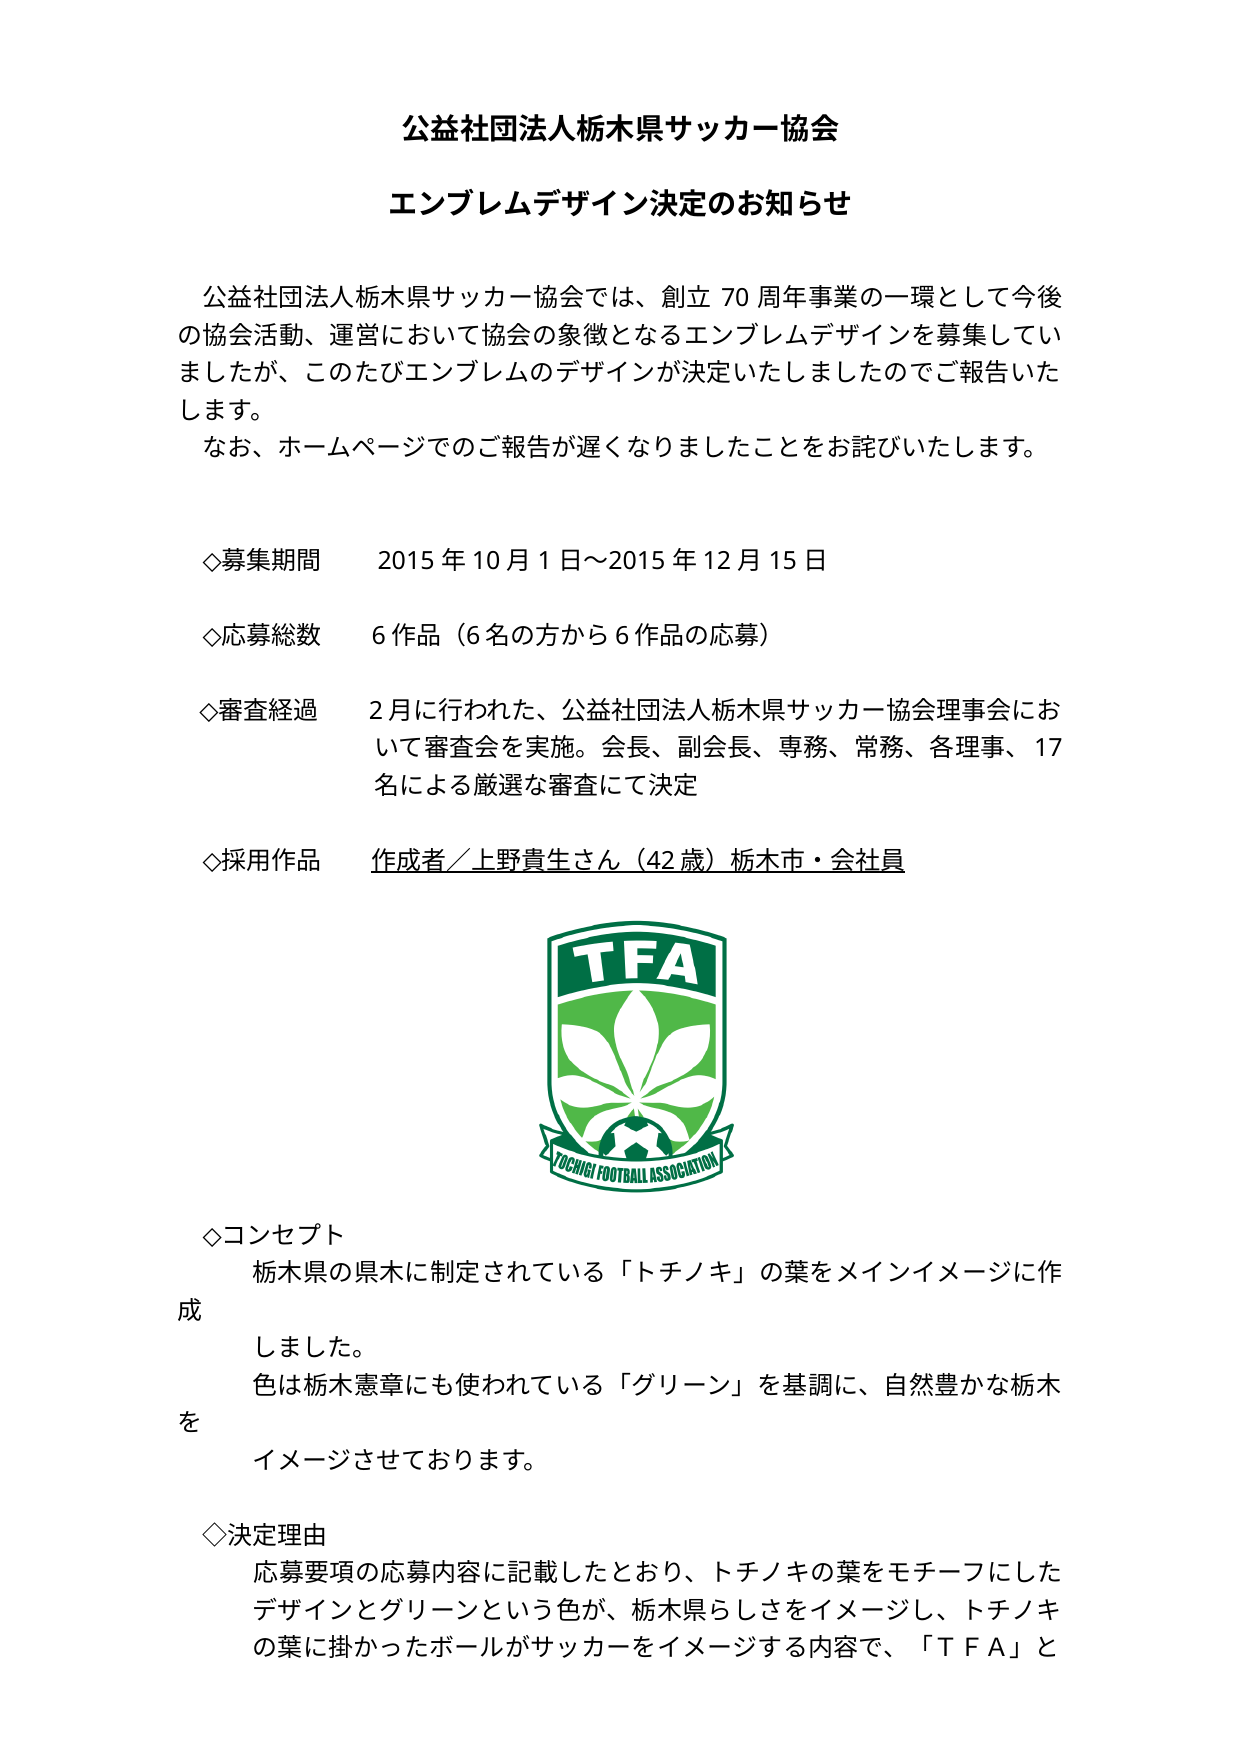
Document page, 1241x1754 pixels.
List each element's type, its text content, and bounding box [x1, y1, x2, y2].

text ◇募集期間 2015 年 10 月 1 日～2015 年 12 月 15 日 [177, 539, 1063, 577]
text エンブレムデザイン決定のお知らせ [177, 164, 1063, 239]
text ◇応募総数 6作品（6名の方から6作品の応募） [177, 614, 1063, 652]
text 色は栃木憲章にも使われている「グリーン」を基調に、自然豊かな栃木を [177, 1364, 1063, 1439]
text なお、ホームページでのご報告が遅くなりましたことをお詫びいたします。 [177, 427, 1063, 464]
text ◇コンセプト [177, 1214, 1063, 1252]
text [177, 1552, 1063, 1664]
text 公益社団法人栃木県サッカー協会 [177, 89, 1063, 164]
text イメージさせております。 [177, 1439, 1063, 1477]
text ◇決定理由 [177, 1514, 1063, 1552]
text ◇採用作品 作成者／上野貴生さん（42歳）栃木市・会社員 [177, 839, 1063, 877]
text 公益社団法人栃木県サッカー協会では、創立 70 周年事業の一環として今後の協会活動、運営において協会の象徴となるエンブレムデザインを募集していましたが、このたびエンブレムのデザインが決定いたしましたのでご報告いたします。 [177, 277, 1063, 427]
text しました。 [177, 1327, 1063, 1364]
picture [521, 914, 744, 1200]
text 栃木県の県木に制定されている「トチノキ」の葉をメインイメージに作成 [177, 1252, 1063, 1327]
text ◇審査経過 2月に行われた、公益社団法人栃木県サッカー協会理事会において審査会を実施。会長、副会長、専務、常務、各理事、17名による厳選な審査にて決定 [199, 689, 1063, 802]
